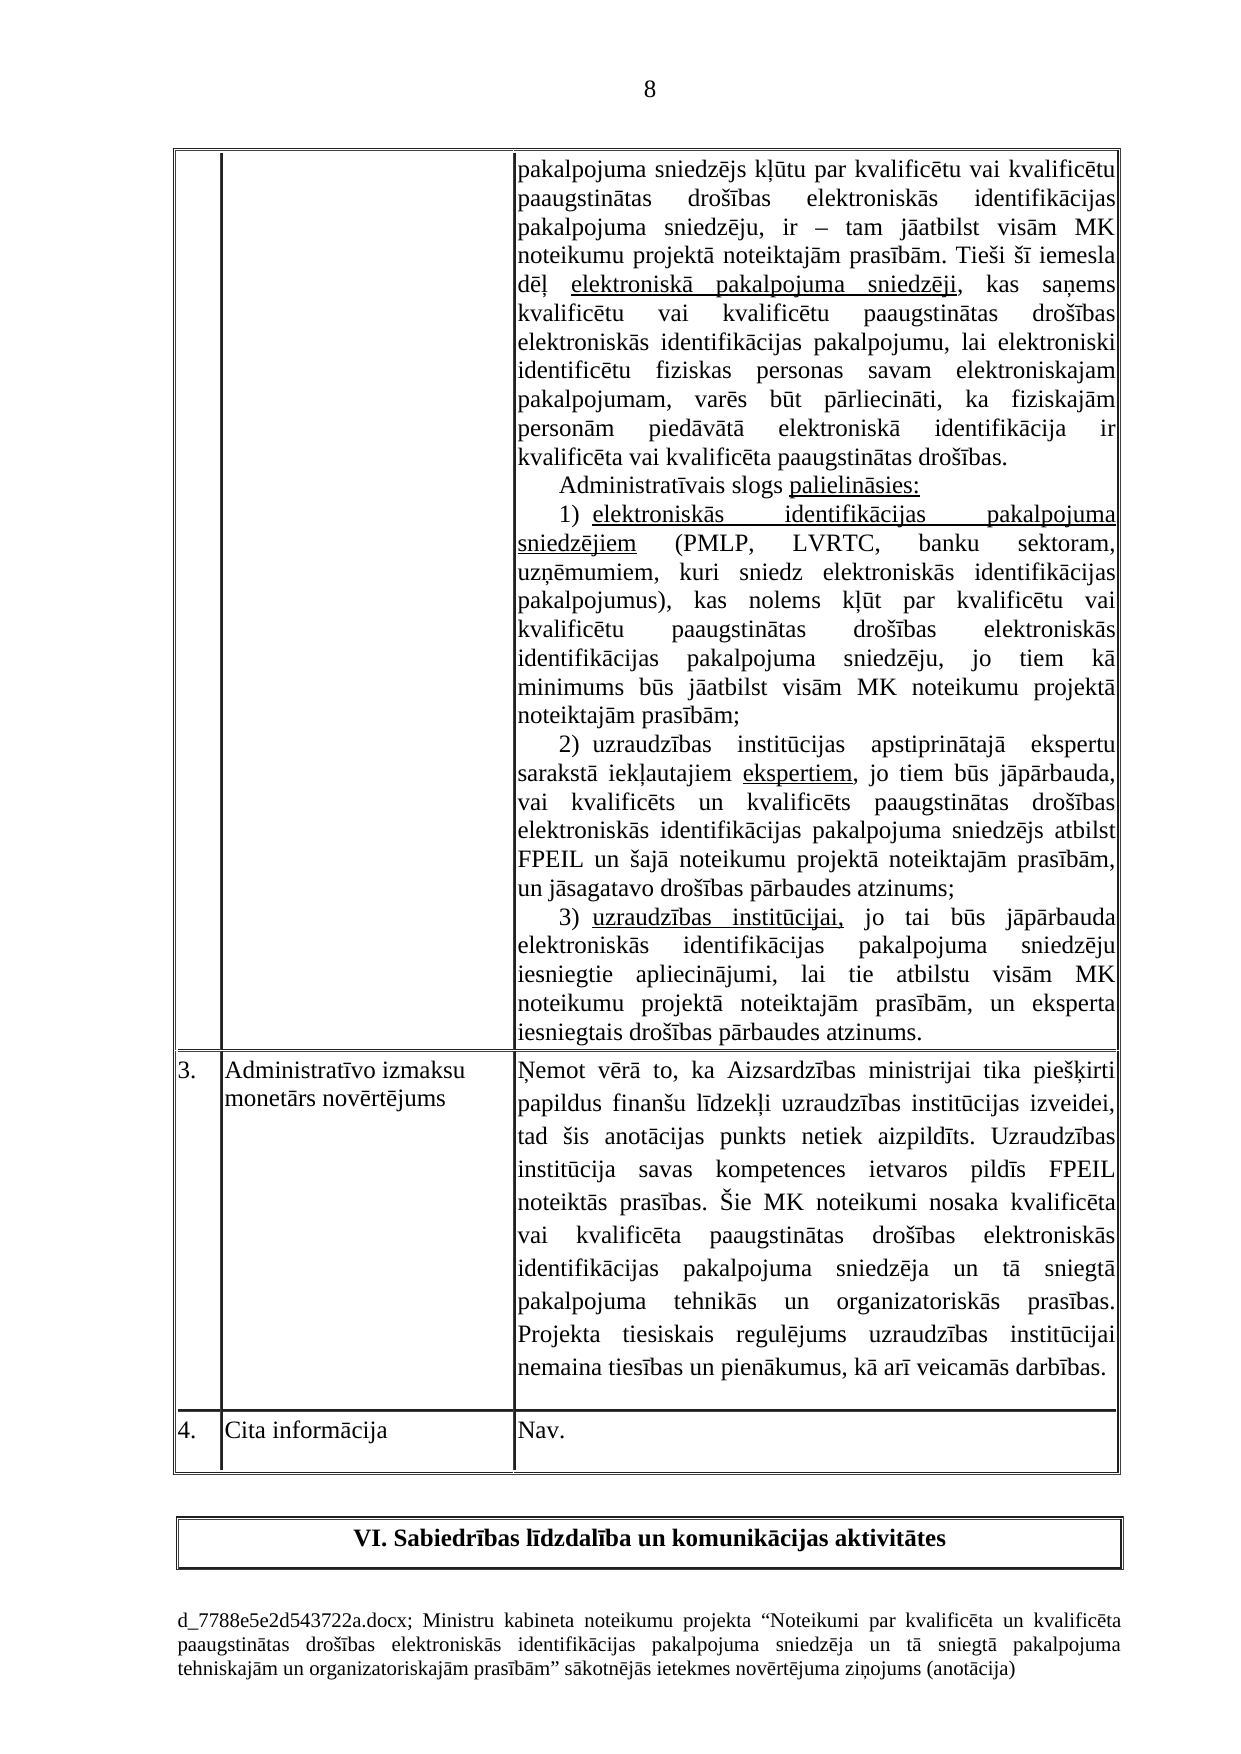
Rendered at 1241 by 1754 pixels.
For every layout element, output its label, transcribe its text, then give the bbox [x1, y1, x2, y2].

table_cell 4. [176, 1409, 221, 1472]
table_header VI. Sabiedrības līdzdalība un komunikācijas aktivitātes [179, 1520, 1120, 1567]
table_cell Nav. [514, 1409, 1117, 1472]
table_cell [514, 151, 1117, 1048]
table_cell Ņemot vērā to, ka Aizsardzības ministrijai tika piešķirti papildus finanšu līdzekļi uzraudzības institūcijas izveidei, tad šis anotācijas punkts netiek aizpildīts. Uzraudzības institūcija savas kompetences ietvaros pildīs FPEIL noteiktās prasības. Šie MK noteikumi nosaka kvalificēta vai kvalificēta paaugstinātas drošības elektroniskās identifikācijas pakalpojuma sniedzēja un tā sniegtā pakalpojuma tehnikās un organizatoriskās prasības. Projekta tiesiskais regulējums uzraudzības institūcijai nemaina tiesības un pienākumus, kā arī veicamās darbības. [516, 1049, 1118, 1409]
table_cell Cita informācija [221, 1412, 514, 1472]
table_cell Administratīvo izmaksu monetārs novērtējums [223, 1052, 513, 1409]
table_cell 2. [176, 151, 221, 1048]
table_cell 3. [176, 1049, 220, 1409]
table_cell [221, 149, 514, 1048]
